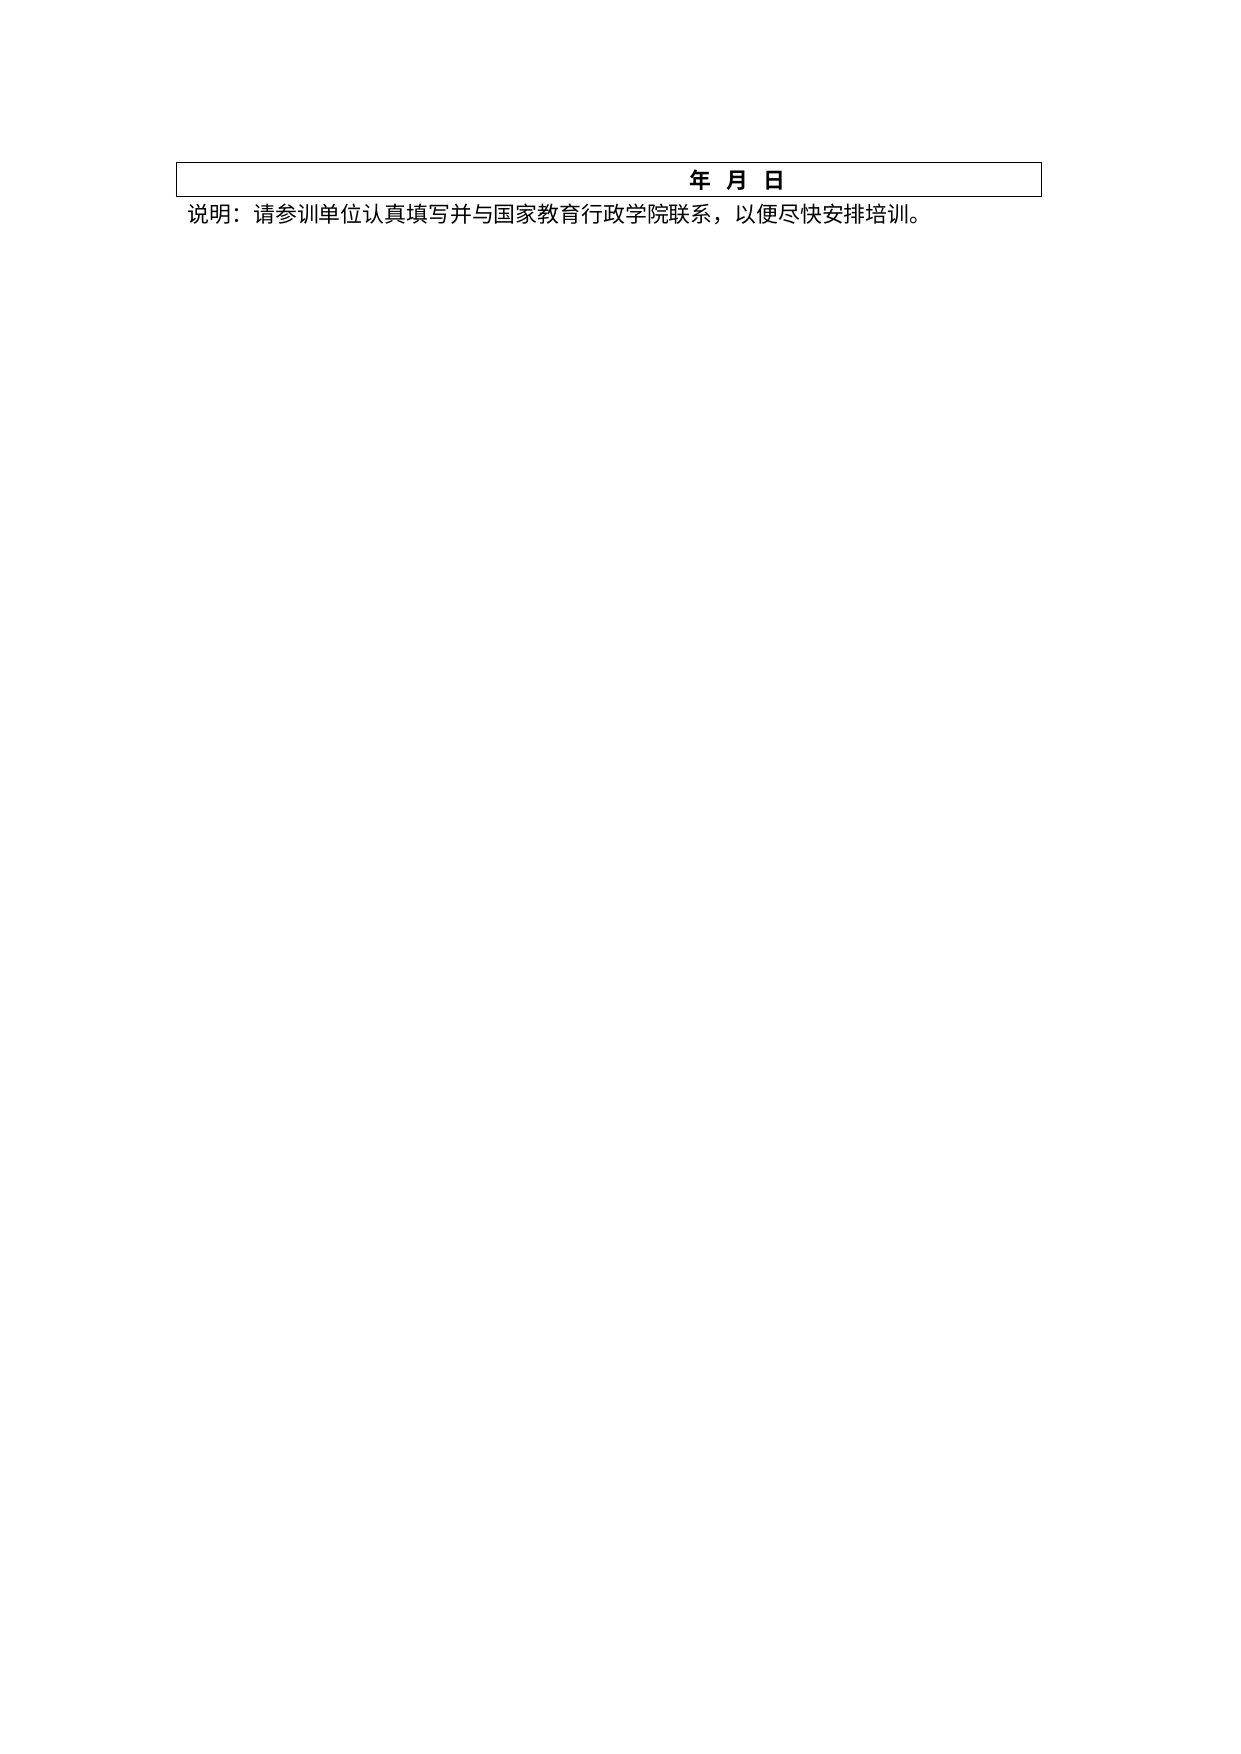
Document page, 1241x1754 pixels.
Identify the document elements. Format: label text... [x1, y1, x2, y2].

text 说明：请参训单位认真填写并与国家教育行政学院联系，以便尽快安排培训。 [187, 197, 1053, 229]
table_cell 单位盖章 年 月 日 [177, 163, 1041, 196]
